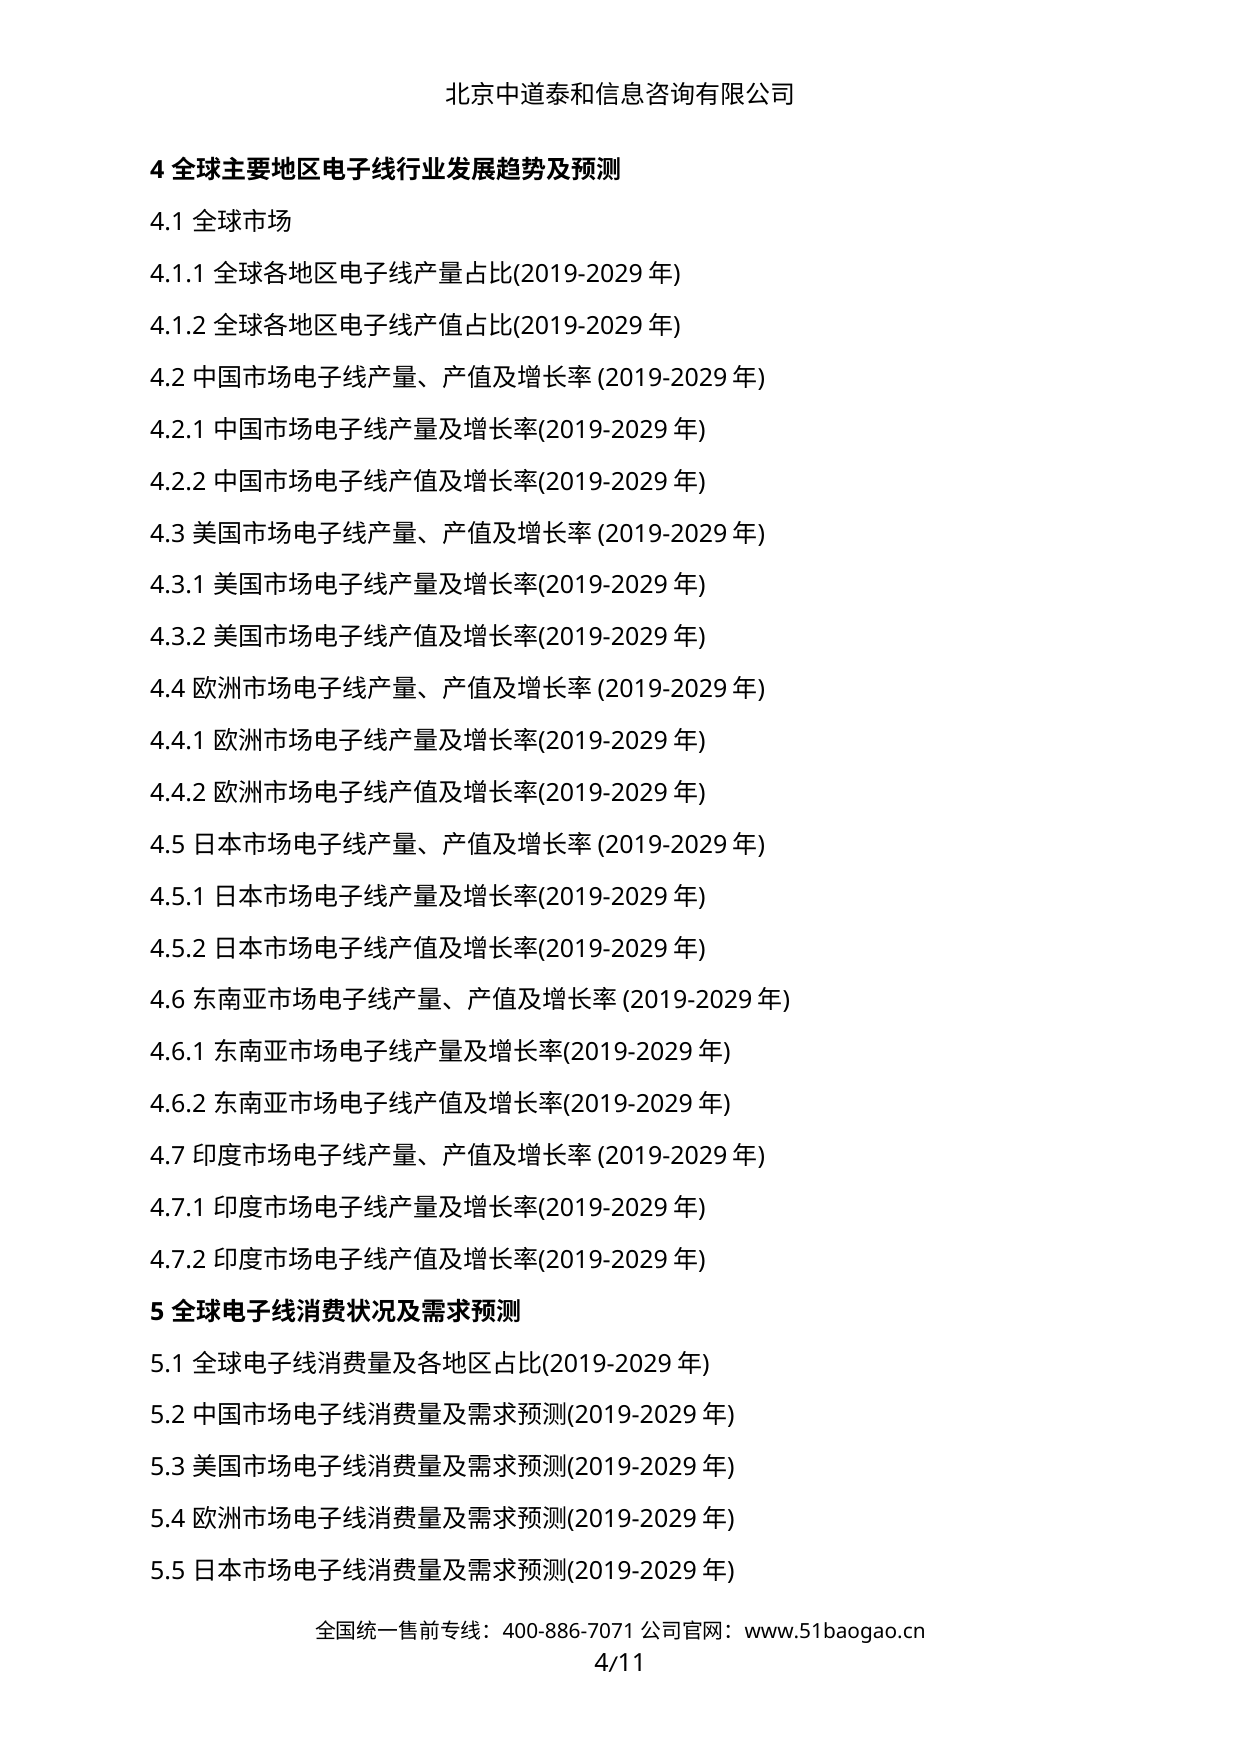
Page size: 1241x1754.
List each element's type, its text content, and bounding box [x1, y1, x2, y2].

text 4.1 全球市场 [150, 202, 1090, 238]
text 4.2.1 中国市场电子线产量及增长率(2019-2029年) [150, 409, 1090, 446]
text 4.4.1 欧洲市场电子线产量及增长率(2019-2029年) [150, 721, 1090, 757]
text 4.3.2 美国市场电子线产值及增长率(2019-2029年) [150, 617, 1090, 653]
text 4.5.1 日本市场电子线产量及增长率(2019-2029年) [150, 876, 1090, 912]
text 5 全球电子线消费状况及需求预测 [150, 1291, 1090, 1327]
text 4 全球主要地区电子线行业发展趋势及预测 [150, 150, 1090, 186]
text 4.6.2 东南亚市场电子线产值及增长率(2019-2029年) [150, 1084, 1090, 1120]
text 4.2 中国市场电子线产量、产值及增长率 (2019-2029年) [150, 357, 1090, 394]
text 4.7 印度市场电子线产量、产值及增长率 (2019-2029年) [150, 1136, 1090, 1172]
text 5.4 欧洲市场电子线消费量及需求预测(2019-2029年) [150, 1499, 1090, 1535]
text 5.5 日本市场电子线消费量及需求预测(2019-2029年) [150, 1551, 1090, 1587]
text 4.7.2 印度市场电子线产值及增长率(2019-2029年) [150, 1239, 1090, 1276]
text 4.4 欧洲市场电子线产量、产值及增长率 (2019-2029年) [150, 669, 1090, 705]
text 4.1.1 全球各地区电子线产量占比(2019-2029年) [150, 254, 1090, 290]
text 4.5 日本市场电子线产量、产值及增长率 (2019-2029年) [150, 824, 1090, 861]
text 4.1.2 全球各地区电子线产值占比(2019-2029年) [150, 306, 1090, 342]
text 5.1 全球电子线消费量及各地区占比(2019-2029年) [150, 1343, 1090, 1379]
text 4.6 东南亚市场电子线产量、产值及增长率 (2019-2029年) [150, 980, 1090, 1016]
text 4.5.2 日本市场电子线产值及增长率(2019-2029年) [150, 928, 1090, 964]
text 4.7.1 印度市场电子线产量及增长率(2019-2029年) [150, 1187, 1090, 1224]
text 4.4.2 欧洲市场电子线产值及增长率(2019-2029年) [150, 772, 1090, 809]
text 4.2.2 中国市场电子线产值及增长率(2019-2029年) [150, 461, 1090, 497]
text 5.2 中国市场电子线消费量及需求预测(2019-2029年) [150, 1395, 1090, 1431]
text 4.3 美国市场电子线产量、产值及增长率 (2019-2029年) [150, 513, 1090, 549]
text 4.6.1 东南亚市场电子线产量及增长率(2019-2029年) [150, 1032, 1090, 1068]
text 5.3 美国市场电子线消费量及需求预测(2019-2029年) [150, 1447, 1090, 1483]
text 4.3.1 美国市场电子线产量及增长率(2019-2029年) [150, 565, 1090, 601]
